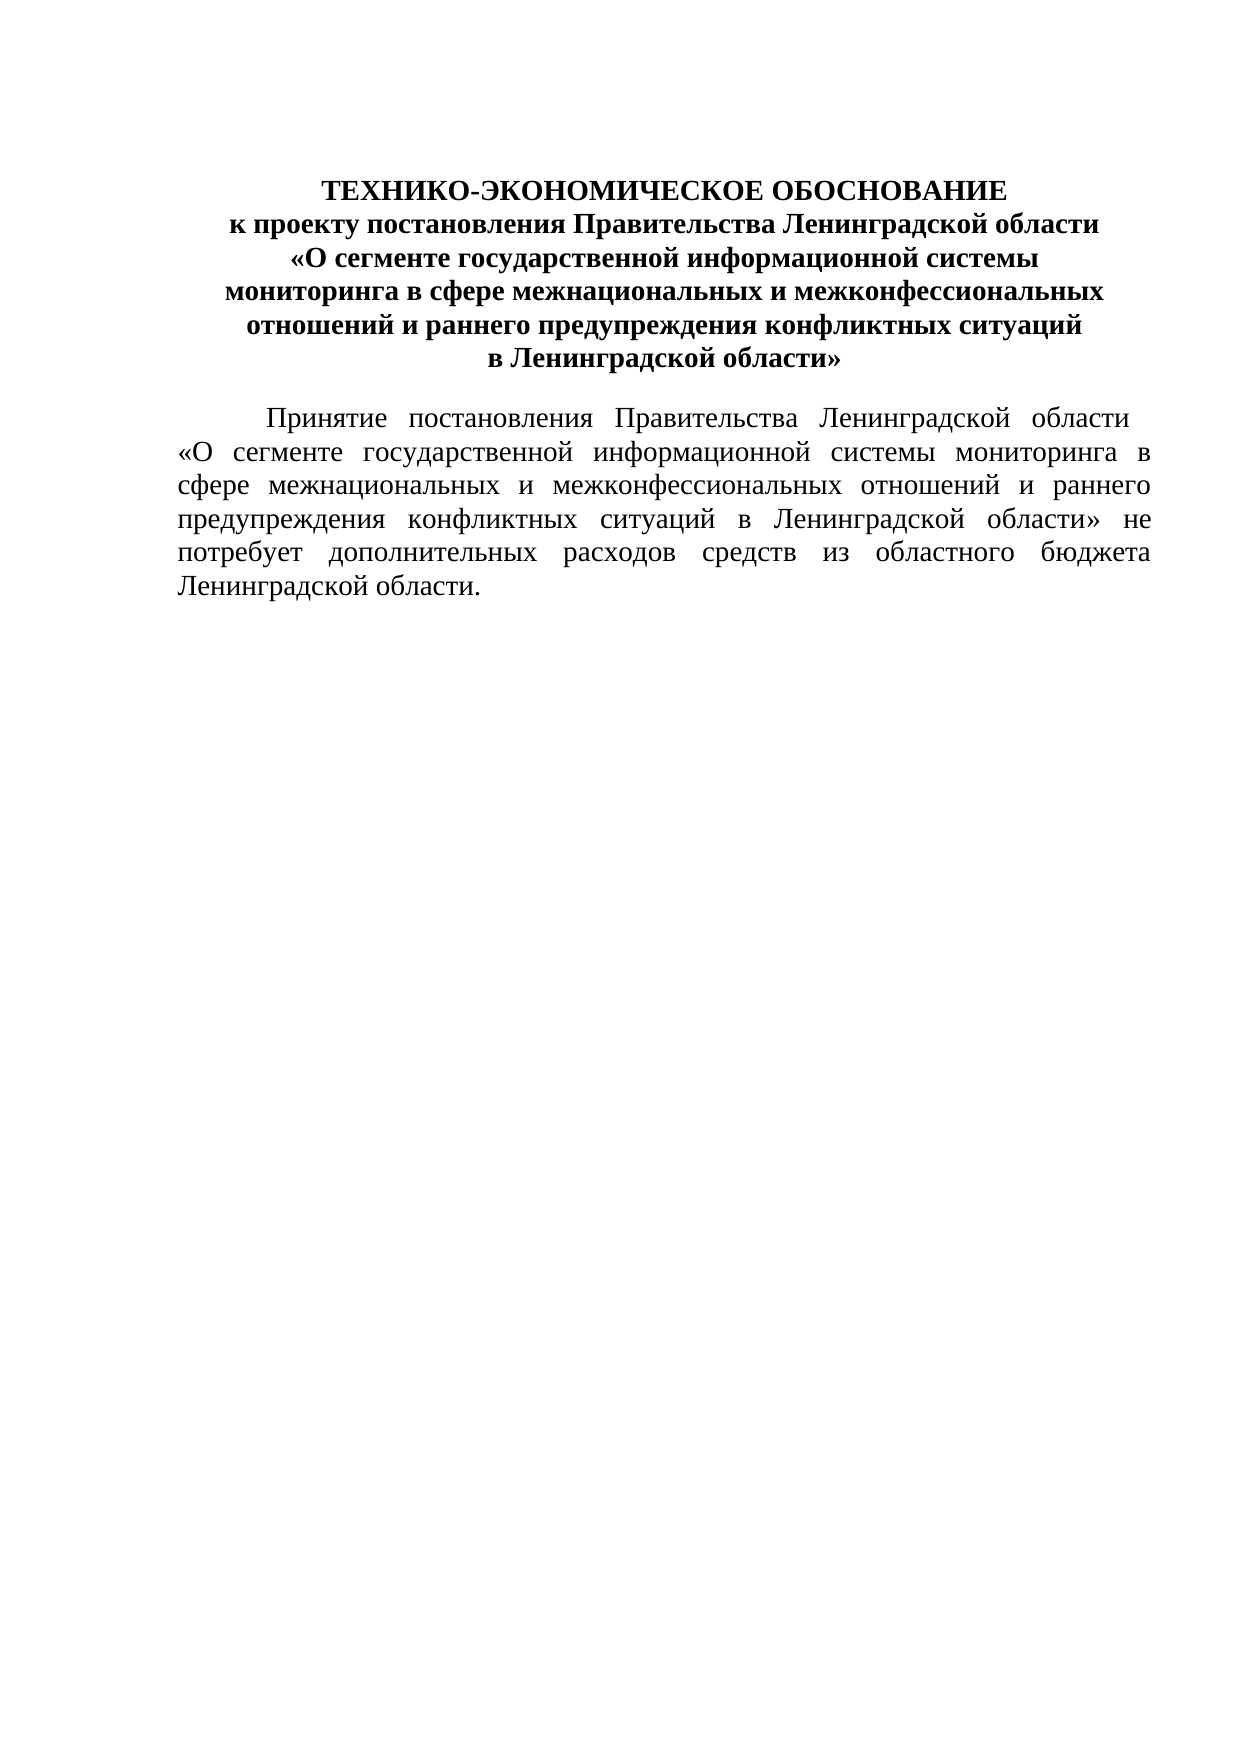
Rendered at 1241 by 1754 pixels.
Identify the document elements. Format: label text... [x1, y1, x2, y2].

text в Ленинградской области» [177, 340, 1152, 374]
title Принятие постановления Правительства Ленинградской области «О сегменте государственной информационной системы мониторинга в сфере межнациональных и межконфессиональных отношений и раннего предупреждения конфликтных ситуаций в Ленинградской области» не потребует дополнительных расходов средств из областного бюджета Ленинградской области. [177, 400, 1152, 602]
title мониторинга в сфере межнациональных и межконфессиональных [177, 273, 1152, 307]
title к проекту постановления Правительства Ленинградской области «О сегменте государственной информационной системы [177, 206, 1152, 273]
text ТЕХНИКО-ЭКОНОМИЧЕСКОЕ ОБОСНОВАНИЕ [177, 173, 1152, 206]
title отношений и раннего предупреждения конфликтных ситуаций [177, 307, 1152, 340]
